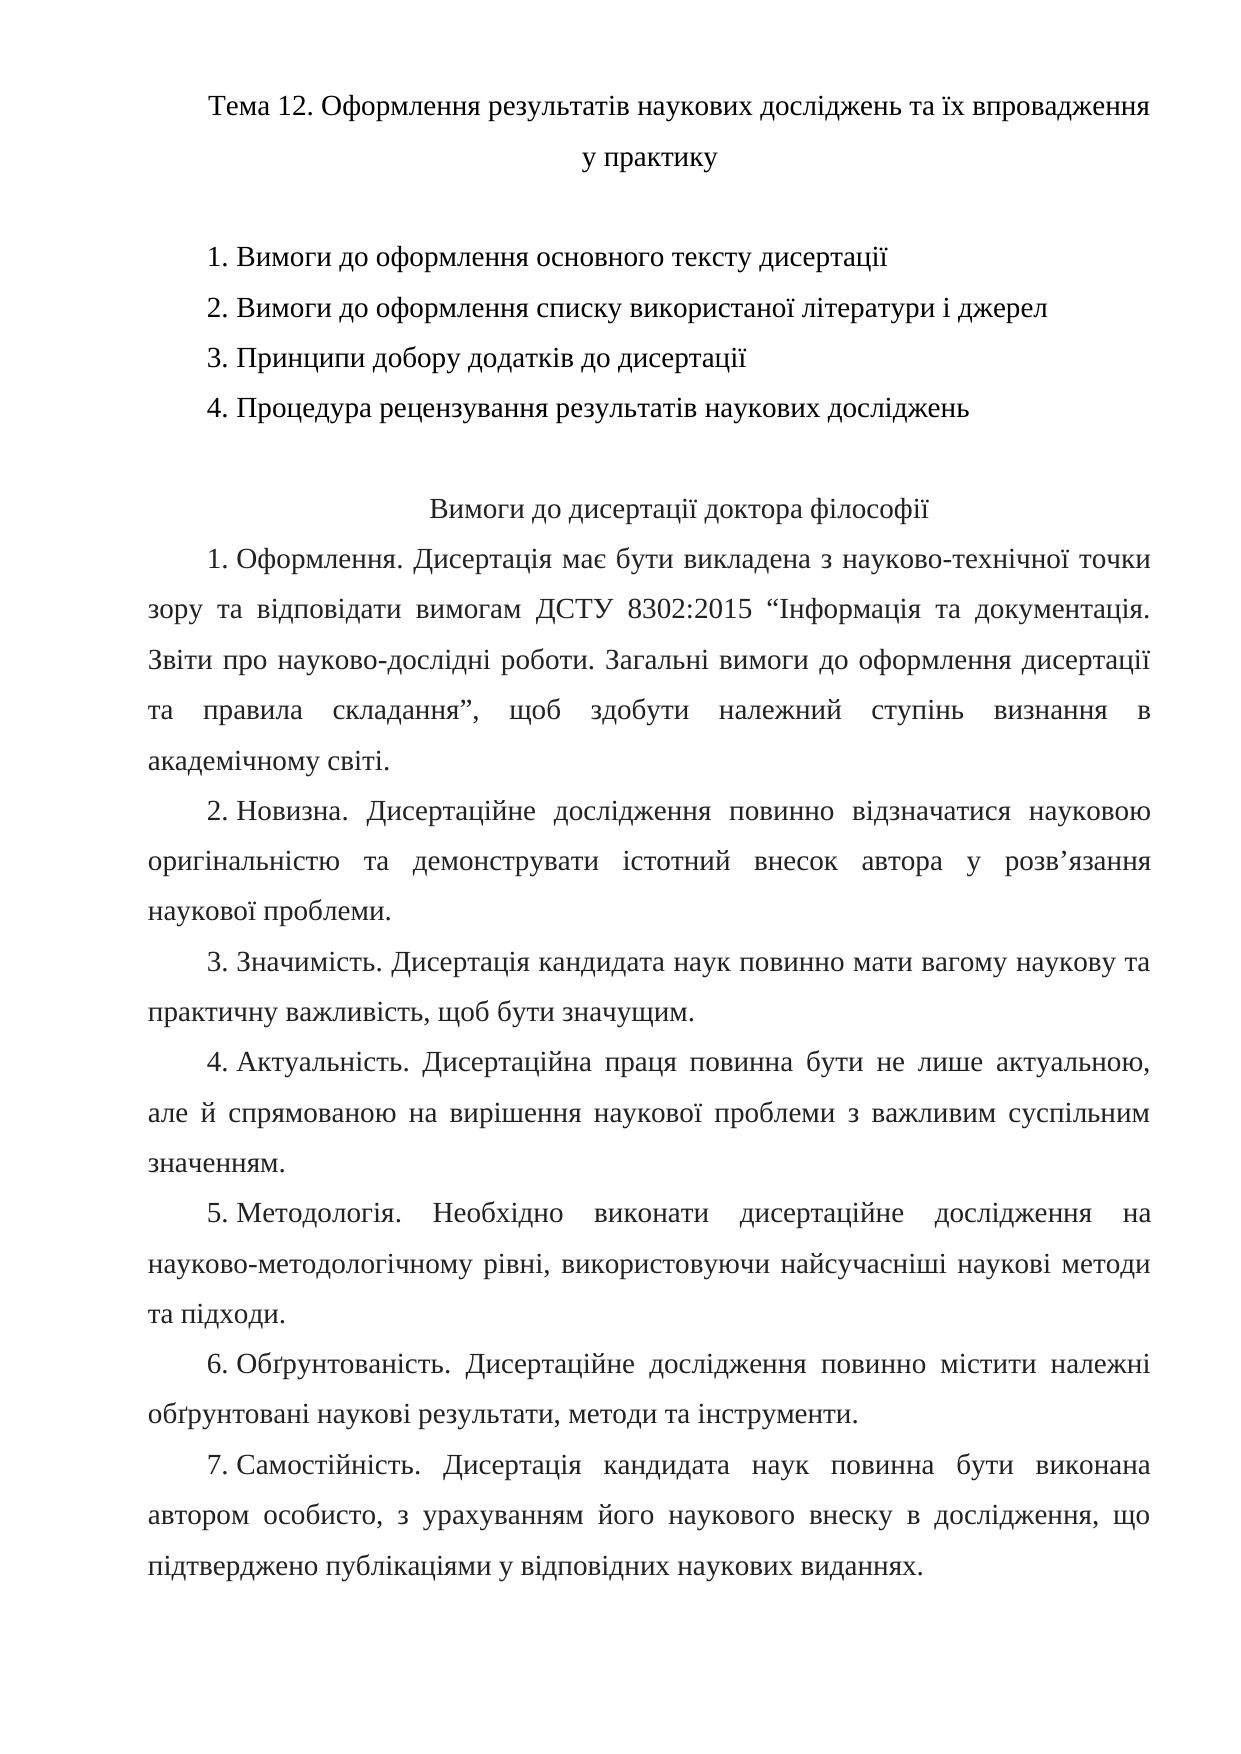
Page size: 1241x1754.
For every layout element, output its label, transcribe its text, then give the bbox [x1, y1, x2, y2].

list Обґрунтованість. Дисертаційне дослідження повинно містити належні обґрунтовані наукові результати, методи та інструменти. [148, 1346, 1152, 1430]
list Оформлення. Дисертація має бути викладена з науково-технічної точки зору та відповідати вимогам ДСТУ 8302:2015 “Інформація та документація. Звіти про науково-дослідні роботи. Загальні вимоги до оформлення дисертації та правила складання”, щоб здобути належний ступінь визнання в академічному світі. [148, 541, 1152, 776]
list Принципи добору додатків до дисертації [148, 340, 1152, 374]
list Актуальність. Дисертаційна праця повинна бути не лише актуальною, але й спрямованою на вирішення наукової проблеми з важливим суспільним значенням. [148, 1044, 1152, 1179]
list Вимоги до оформлення основного тексту дисертації [148, 239, 1152, 273]
text Тема 12. Оформлення результатів наукових досліджень та їх впровадження у практику [148, 88, 1152, 172]
list Процедура рецензування результатів наукових досліджень [148, 390, 1152, 424]
list Вимоги до оформлення списку використаної літератури і джерел [148, 290, 1152, 323]
list Самостійність. Дисертація кандидата наук повинна бути виконана автором особисто, з урахуванням його наукового внеску в дослідження, що підтверджено публікаціями у відповідних наукових виданнях. [148, 1447, 1152, 1581]
list Методологія. Необхідно виконати дисертаційне дослідження на науково-методологічному рівні, використовуючи найсучасніші наукові методи та підходи. [148, 1195, 1152, 1329]
list Значимість. Дисертація кандидата наук повинно мати вагому наукову та практичну важливість, щоб бути значущим. [148, 944, 1152, 1028]
list Новизна. Дисертаційне дослідження повинно відзначатися науковою оригінальністю та демонструвати істотний внесок автора у розв’язання наукової проблеми. [148, 793, 1152, 927]
list Вимоги до дисертації доктора філософії [207, 491, 1152, 524]
